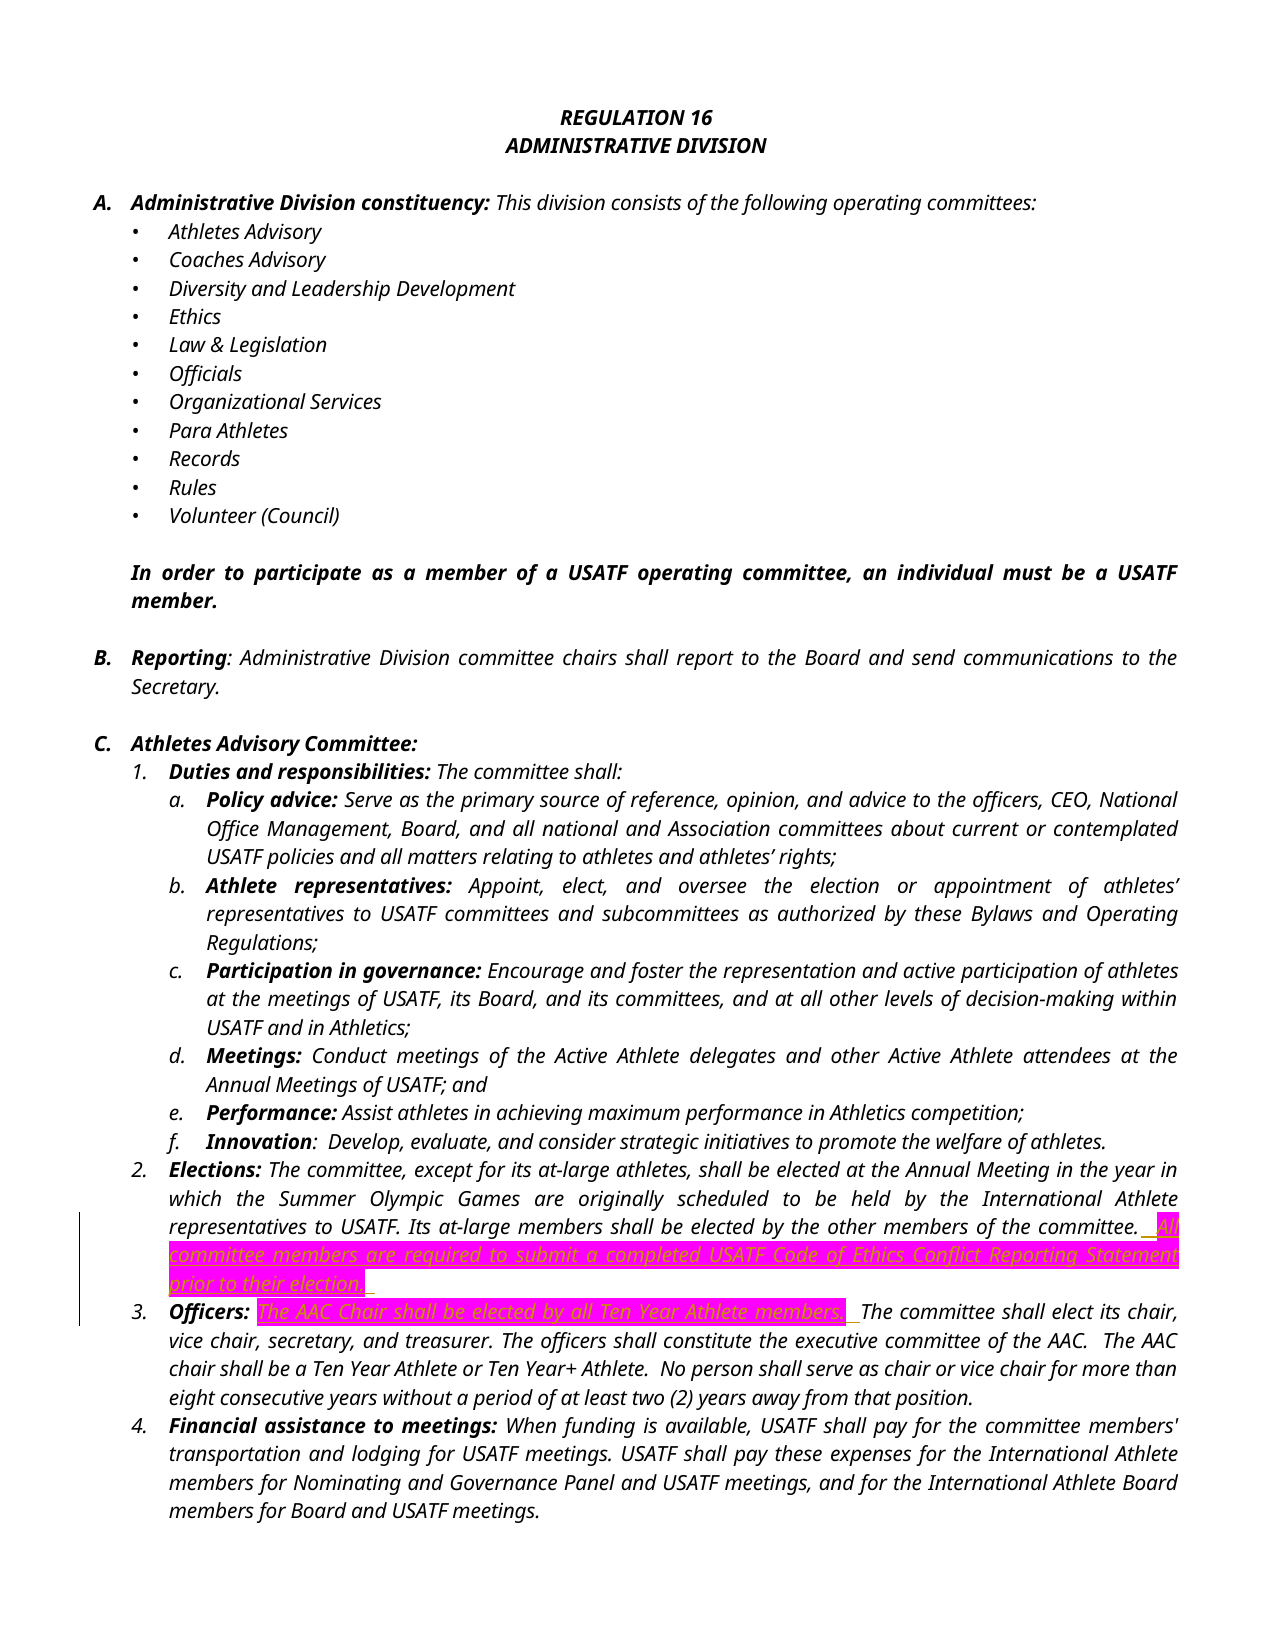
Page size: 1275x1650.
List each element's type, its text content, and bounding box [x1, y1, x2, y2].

text In order to participate as a member of a USATF operating committee, an individual must be a USATF member. [94, 558, 1181, 615]
text 4. Financial assistance to meetings: When funding is available, USATF shall pay for the committee members' transportation and lodging for USATF meetings. USATF shall pay these expenses for the International Athlete members for Nominating and Governance Panel and USATF meetings, and for the International Athlete Board members for Board and USATF meetings. [94, 1411, 1181, 1525]
text c. Participation in governance: Encourage and foster the representation and active participation of athletes at the meetings of USATF, its Board, and its committees, and at all other levels of decision-making within USATF and in Athletics; [94, 956, 1181, 1041]
text A. Administrative Division constituency: This division consists of the following operating committees: [94, 188, 1181, 217]
list Rules [131, 473, 1181, 501]
list Law & Legislation [131, 331, 1181, 359]
list Officials [131, 359, 1181, 387]
text a. Policy advice: Serve as the primary source of reference, opinion, and advice to the officers, CEO, National Office Management, Board, and all national and Association committees about current or contemplated USATF policies and all matters relating to athletes and athletes’ rights; [94, 786, 1181, 871]
list Para Athletes [131, 416, 1181, 444]
text • Athletes Advisory [94, 217, 1181, 245]
text ADMINISTRATIVE DIVISION [94, 131, 1181, 160]
text d. Meetings: Conduct meetings of the Active Athlete delegates and other Active Athlete attendees at the Annual Meetings of USATF; and [94, 1041, 1181, 1098]
text B. Reporting: Administrative Division committee chairs shall report to the Board and send communications to the Secretary. [94, 643, 1181, 700]
list Coaches Advisory [131, 245, 1181, 274]
text 3. Officers: The committee shall elect its chair, vice chair, secretary, and treasurer. The officers shall constitute the executive committee of the AAC. The AAC chair shall be a Ten Year Athlete or Ten Year+ Athlete. No person shall serve as chair or vice chair for more than eight consecutive years without a period of at least two (2) years away from that position. [94, 1297, 1181, 1411]
text e. Performance: Assist athletes in achieving maximum performance in Athletics competition; [94, 1098, 1181, 1127]
text REGULATION 16 [94, 103, 1181, 131]
list Ethics [131, 302, 1181, 331]
list Diversity and Leadership Development [131, 274, 1181, 302]
text f. Innovation: Develop, evaluate, and consider strategic initiatives to promote the welfare of athletes. [94, 1127, 1181, 1155]
list Records [131, 444, 1181, 473]
text 1. Duties and responsibilities: The committee shall: [94, 757, 1181, 786]
list Volunteer (Council) [131, 501, 1181, 529]
text C. Athletes Advisory Committee: [94, 729, 1181, 757]
list Organizational Services [131, 387, 1181, 416]
text b. Athlete representatives: Appoint, elect, and oversee the election or appointment of athletes’ representatives to USATF committees and subcommittees as authorized by these Bylaws and Operating Regulations; [94, 871, 1181, 956]
text 2. Elections: The committee, except for its at-large athletes, shall be elected at the Annual Meeting in the year in which the Summer Olympic Games are originally scheduled to be held by the International Athlete representatives to USATF. Its at-large members shall be elected by the other members of the committee. [94, 1155, 1181, 1297]
